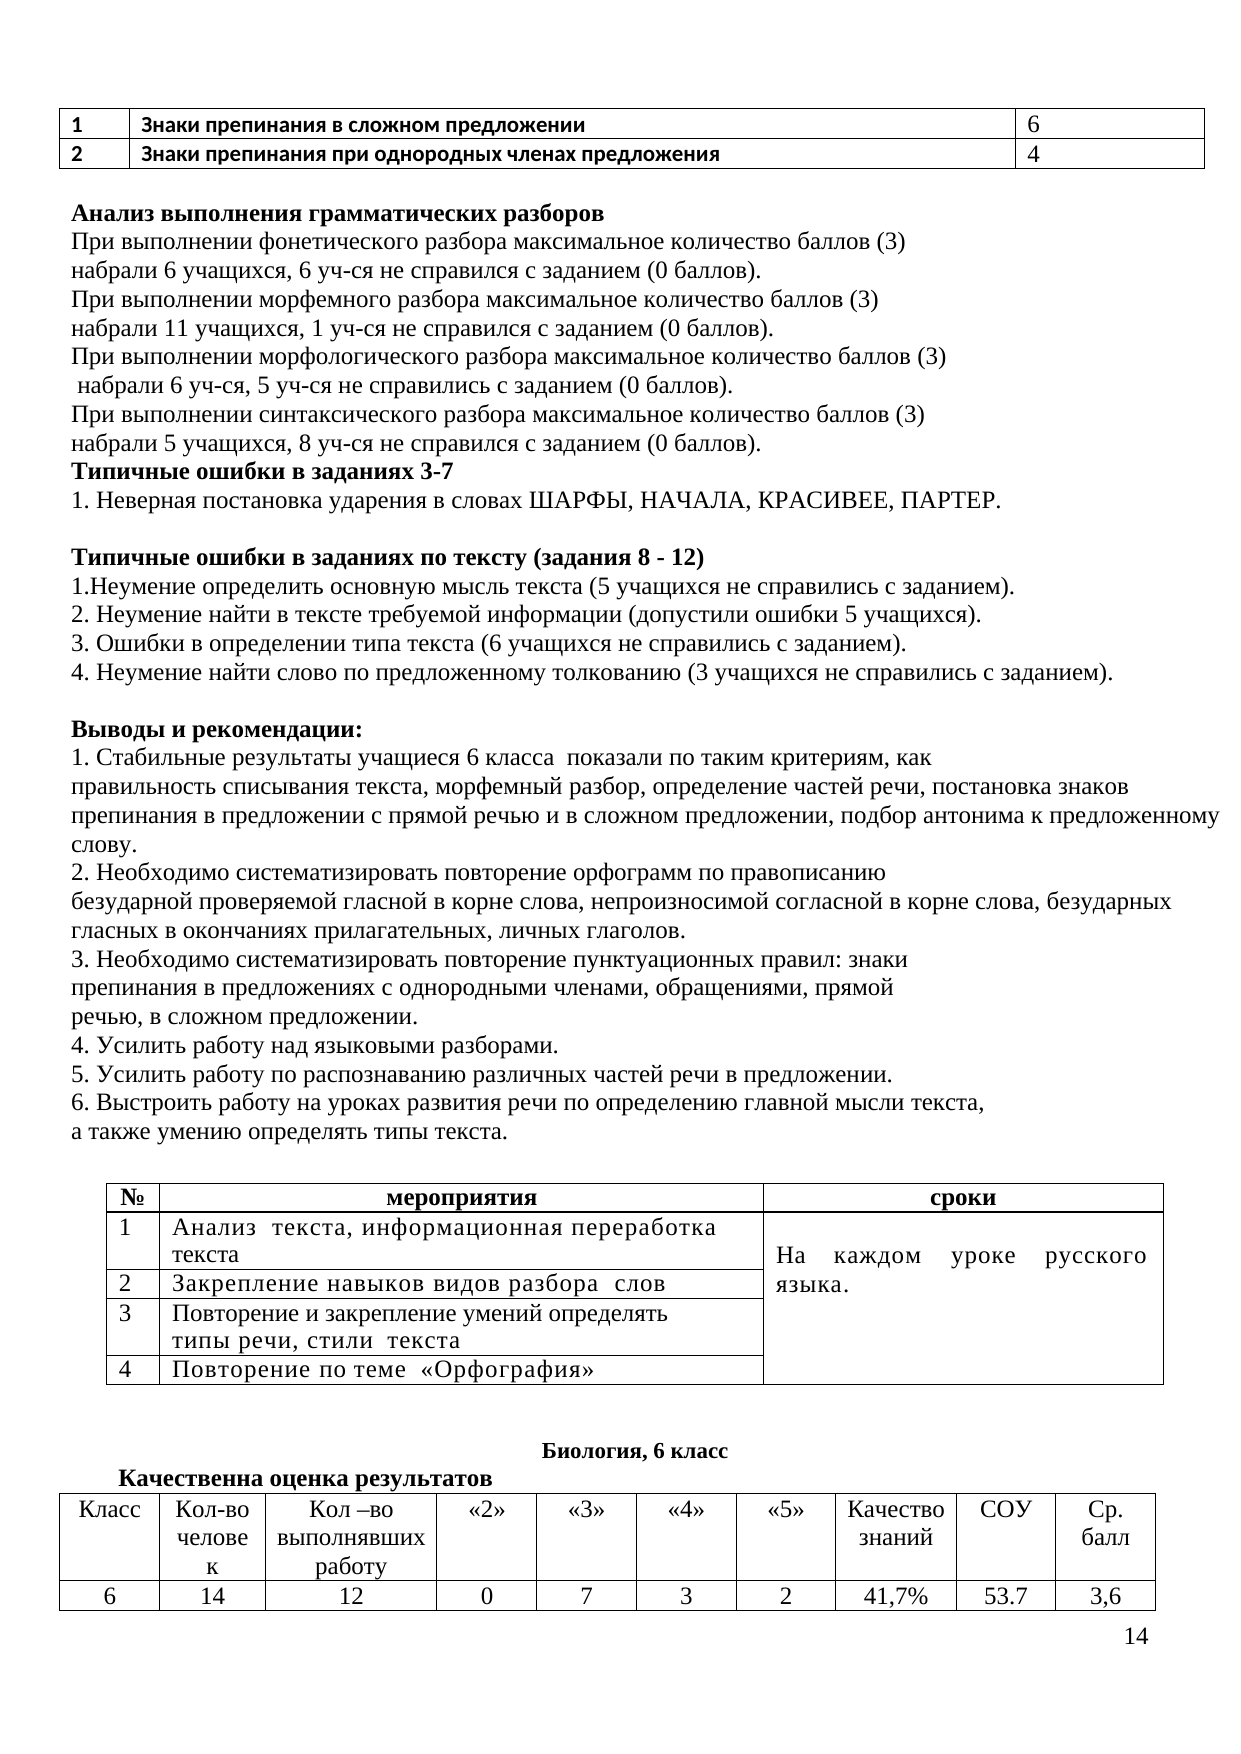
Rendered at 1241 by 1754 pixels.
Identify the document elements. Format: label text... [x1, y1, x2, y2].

table_cell 4 [107, 1356, 159, 1384]
text Типичные ошибки в заданиях 3-7 1. Неверная постановка ударения в словах ШАРФЫ, НАЧАЛА, КРАСИВЕЕ, ПАРТЕР. [71, 456, 1234, 514]
text Типичные ошибки в заданиях по тексту (задания 8 - 12) [71, 542, 1234, 571]
table_header СОУ [957, 1494, 1055, 1580]
table_cell 3 [107, 1299, 159, 1355]
table_header Качество знаний [836, 1494, 956, 1580]
table_cell 53.7 [957, 1581, 1055, 1610]
text 1.Неумение определить основную мысль текста (5 учащихся не справились с заданием). 2. Неумение найти в тексте требуемой информации (допустили ошибки 5 учащихся). [71, 571, 1234, 628]
table_cell 6 [60, 1581, 159, 1610]
text Биология, 6 класс [193, 1437, 1077, 1464]
table_header № [107, 1184, 159, 1211]
table_header «4» [637, 1494, 736, 1580]
table_header Класс [60, 1494, 159, 1580]
table_cell 1 [107, 1213, 159, 1269]
table_header «2» [437, 1494, 536, 1580]
table_header мероприятия [160, 1184, 763, 1211]
table_cell 12 [266, 1581, 436, 1610]
subtitle Качественна оценка результатов [71, 1464, 540, 1493]
text 3. Ошибки в определении типа текста (6 учащихся не справились с заданием). [71, 628, 1234, 657]
text 4. Неумение найти слово по предложенному толкованию (3 учащихся не справились с заданием). [71, 657, 1234, 714]
table_cell Анализ текста, информационная переработка текста [160, 1213, 763, 1269]
table_cell 14 [160, 1581, 265, 1610]
text Анализ выполнения грамматических разборов При выполнении фонетического разбора максимальное количество баллов (3) набрали 6 учащихся, 6 уч-ся не справился с заданием (0 баллов). При выполнении морфемного разбора максимальное количество баллов (3) набрали 11 учащихся, 1 уч-ся не справился с заданием (0 баллов). При выполнении морфологического разбора максимальное количество баллов (3) набрали 6 уч-ся, 5 уч-ся не справились с заданием (0 баллов). При выполнении синтаксического разбора максимальное количество баллов (3) набрали 5 учащихся, 8 уч-ся не справился с заданием (0 баллов). [71, 198, 1234, 456]
text Выводы и рекомендации: 1. Стабильные результаты учащиеся 6 класса показали по таким критериям, как правильность списывания текста, морфемный разбор, определение частей речи, постановка знаков препинания в предложении с прямой речью и в сложном предложении, подбор антонима к предложенному слову. 2. Необходимо систематизировать повторение орфограмм по правописанию безударной проверяемой гласной в корне слова, непроизносимой согласной в корне слова, безударных гласных в окончаниях прилагательных, личных глаголов. 3. Необходимо систематизировать повторение пунктуационных правил: знаки препинания в предложениях с однородными членами, обращениями, прямой речью, в сложном предложении. 4. Усилить работу над языковыми разборами. 5. Усилить работу по распознаванию различных частей речи в предложении. 6. Выстроить работу на уроках развития речи по определению главной мысли текста, а также умению определять типы текста. [71, 714, 1234, 1145]
table_cell 7 [537, 1581, 636, 1610]
table_cell Повторение по теме «Орфография» [160, 1356, 763, 1384]
table_cell 3 [637, 1581, 736, 1610]
table_cell Знаки препинания при однородных членах предложения [130, 139, 1015, 168]
table_cell 41,7% [836, 1581, 956, 1610]
table_cell Повторение и закрепление умений определять типы речи, стили текста [160, 1299, 763, 1355]
table_header «3» [537, 1494, 636, 1580]
table_cell 3,6 [1056, 1581, 1155, 1610]
table_header «5» [737, 1494, 835, 1580]
table_cell 0 [437, 1581, 536, 1610]
table_cell 2 [60, 139, 129, 168]
table_header Ср. балл [1056, 1494, 1155, 1580]
table_cell 2 [737, 1581, 835, 1610]
table_cell Знаки препинания в сложном предложении [130, 109, 1015, 138]
table_header сроки [764, 1184, 1163, 1211]
table_cell 2 [107, 1270, 159, 1298]
table_header Кол-во человек [160, 1494, 265, 1580]
table_cell На каждом уроке русского языка. [764, 1213, 1163, 1384]
table_cell 1 [60, 109, 129, 138]
table_cell 4 [1016, 139, 1204, 168]
table_cell Закрепление навыков видов разбора слов [160, 1270, 763, 1298]
table_cell 6 [1016, 109, 1204, 138]
table_header Кол –во выполнявших работу [266, 1494, 436, 1580]
